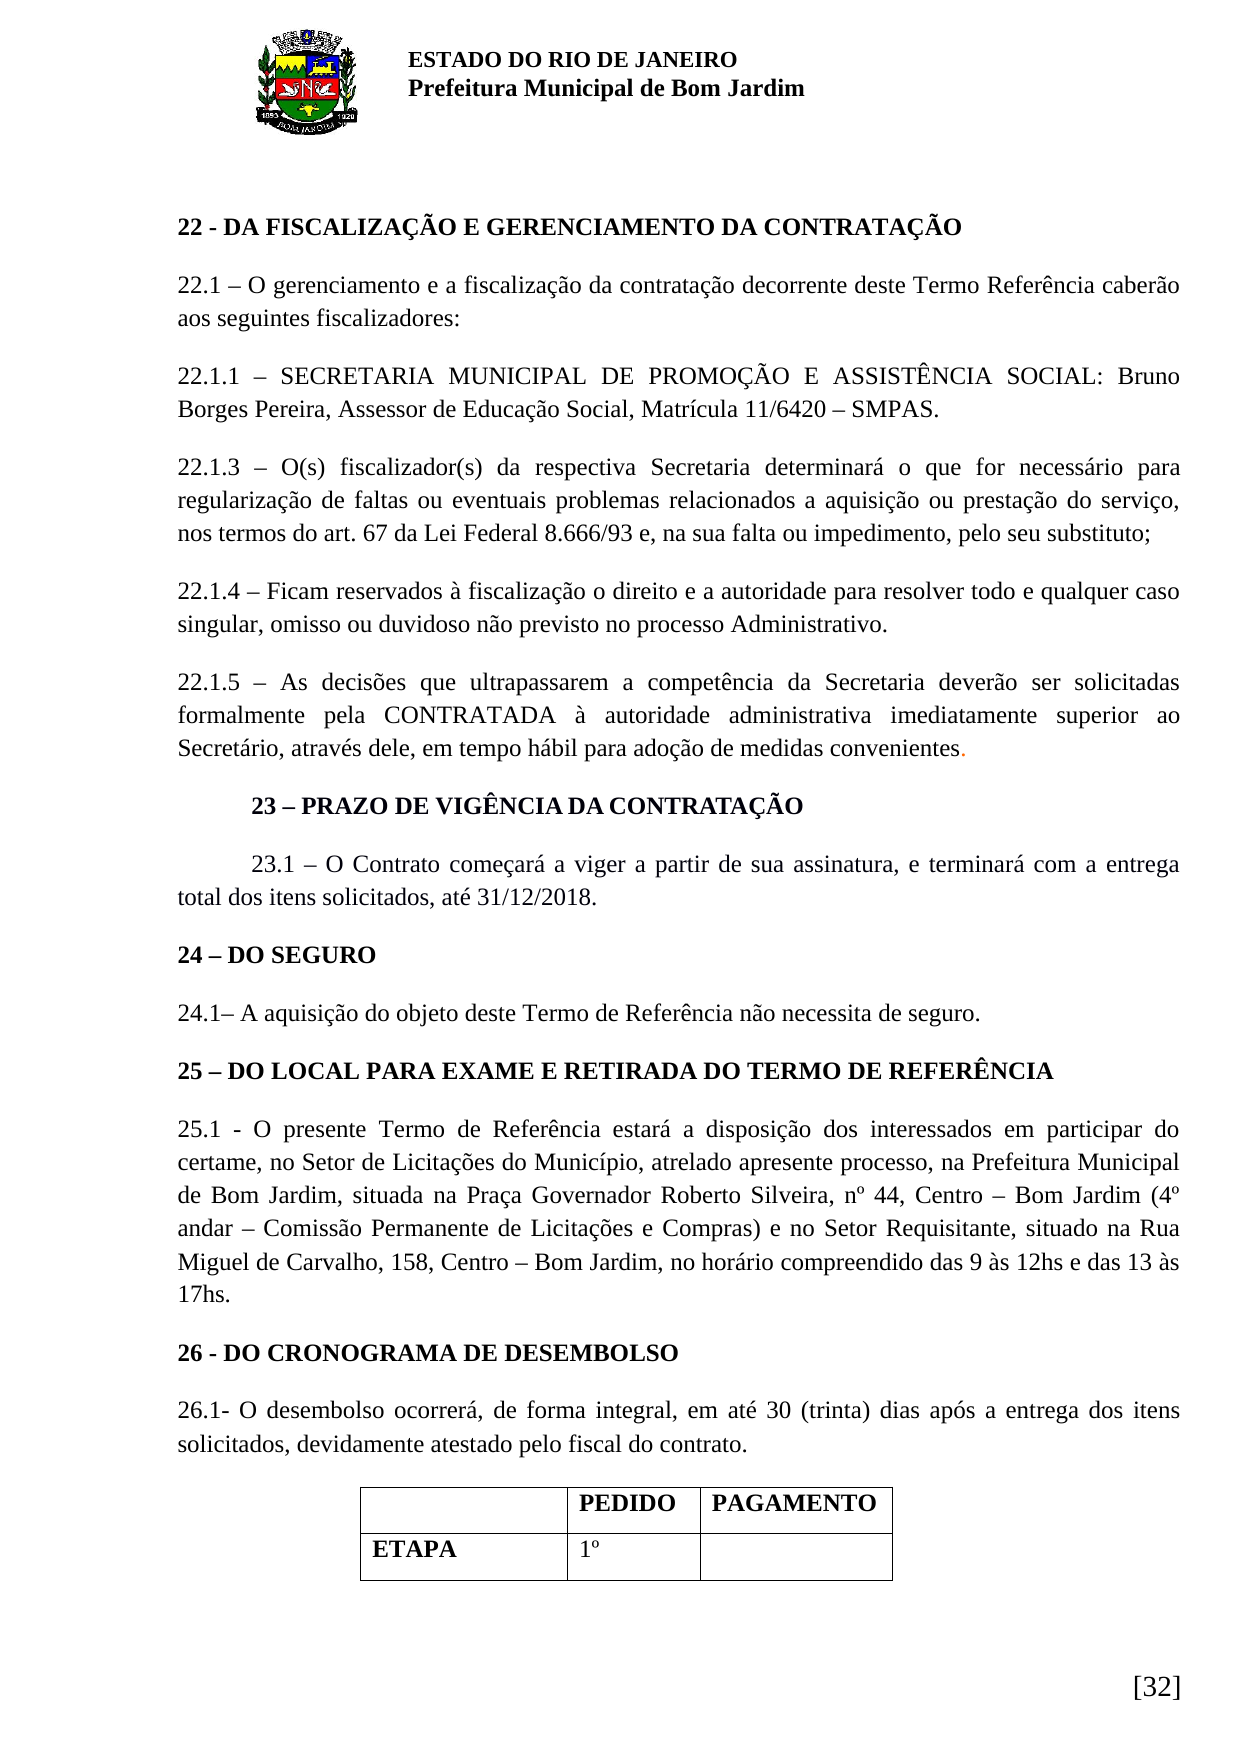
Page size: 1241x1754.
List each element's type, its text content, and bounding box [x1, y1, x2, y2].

list 23.1 – O Contrato começará a viger a partir de sua assinatura, e terminará com a entrega total dos itens solicitados, até 31/12/2018. [177, 849, 1181, 911]
text 22.1.1 – SECRETARIA MUNICIPAL DE PROMOÇÃO E ASSISTÊNCIA SOCIAL: Bruno Borges Pereira, Assessor de Educação Social, Matrícula 11/6420 – SMPAS. [177, 361, 1181, 423]
table_cell [701, 1534, 892, 1579]
text 22.1.4 – Ficam reservados à fiscalização o direito e a autoridade para resolver todo e qualquer caso singular, omisso ou duvidoso não previsto no processo Administrativo. [177, 576, 1181, 638]
text 26 - DO CRONOGRAMA DE DESEMBOLSO [177, 1338, 1181, 1366]
table_cell ETAPA [361, 1534, 567, 1579]
list 23 – PRAZO DE VIGÊNCIA DA CONTRATAÇÃO [177, 791, 1181, 820]
text 26.1- O desembolso ocorrerá, de forma integral, em até 30 (trinta) dias após a entrega dos itens solicitados, devidamente atestado pelo fiscal do contrato. [177, 1396, 1181, 1457]
table_header PAGAMENTO [701, 1488, 892, 1533]
text 22.1.5 – As decisões que ultrapassarem a competência da Secretaria deverão ser solicitadas formalmente pela CONTRATADA à autoridade administrativa imediatamente superior ao Secretário, através dele, em tempo hábil para adoção de medidas convenientes. [177, 667, 1181, 762]
text 22 - DA FISCALIZAÇÃO E GERENCIAMENTO DA CONTRATAÇÃO [177, 212, 1181, 241]
text 24 – DO SEGURO [177, 940, 1181, 969]
text 25 – DO LOCAL PARA EXAME E RETIRADA DO TERMO DE REFERÊNCIA [177, 1056, 1181, 1085]
table_header [361, 1488, 567, 1533]
text 25.1 - O presente Termo de Referência estará a disposição dos interessados em participar do certame, no Setor de Licitações do Município, atrelado apresente processo, na Prefeitura Municipal de Bom Jardim, situada na Praça Governador Roberto Silveira, nº 44, Centro – Bom Jardim (4º andar – Comissão Permanente de Licitações e Compras) e no Setor Requisitante, situado na Rua Miguel de Carvalho, 158, Centro – Bom Jardim, no horário compreendido das 9 às 12hs e das 13 às 17hs. [177, 1114, 1181, 1308]
table_cell 1º [568, 1534, 700, 1579]
text 22.1 – O gerenciamento e a fiscalização da contratação decorrente deste Termo Referência caberão aos seguintes fiscalizadores: [177, 270, 1181, 332]
picture [253, 27, 359, 137]
table_header PEDIDO [568, 1488, 700, 1533]
text 24.1– A aquisição do objeto deste Termo de Referência não necessita de seguro. [177, 998, 1181, 1027]
text 22.1.3 – O(s) fiscalizador(s) da respectiva Secretaria determinará o que for necessário para regularização de faltas ou eventuais problemas relacionados a aquisição ou prestação do serviço, nos termos do art. 67 da Lei Federal 8.666/93 e, na sua falta ou impedimento, pelo seu substituto; [177, 452, 1181, 547]
